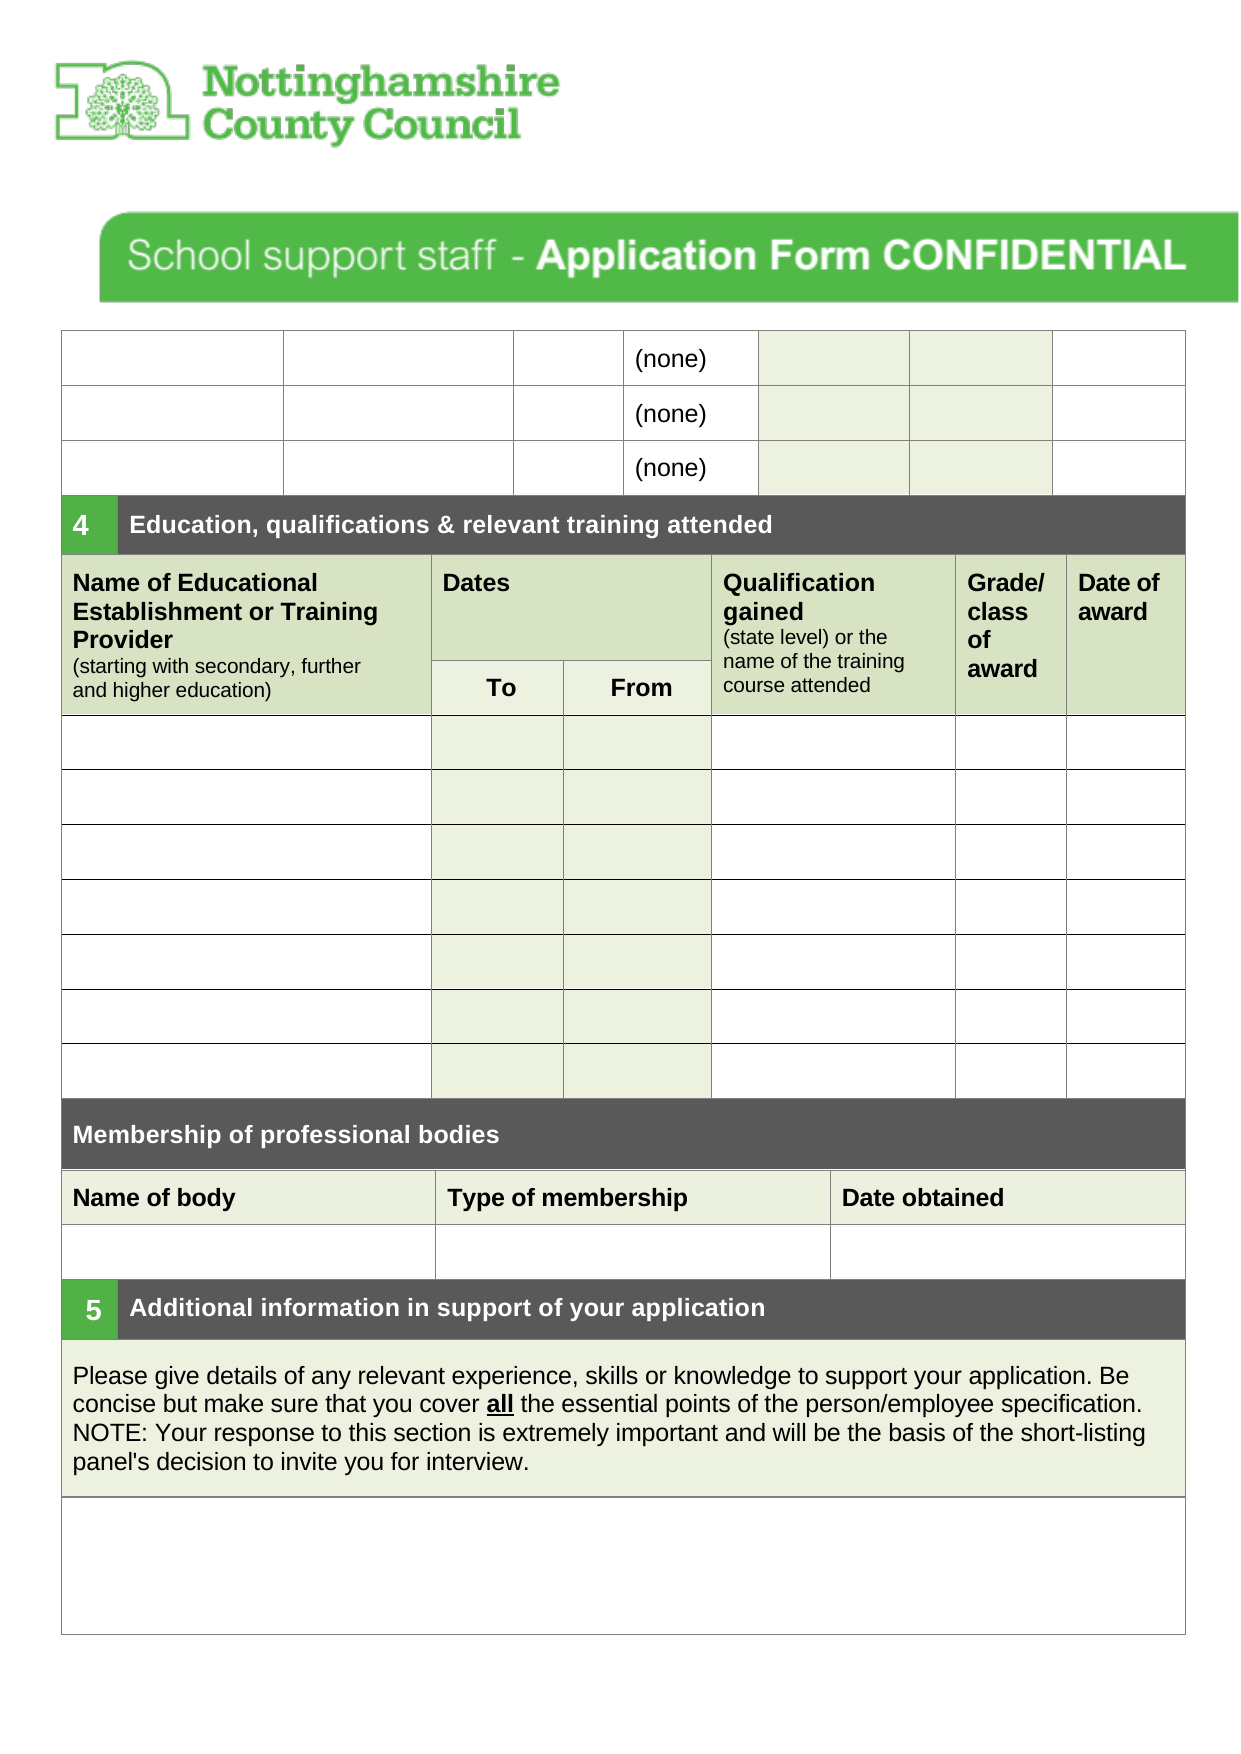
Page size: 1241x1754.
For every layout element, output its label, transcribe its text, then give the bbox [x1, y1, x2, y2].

table_cell [432, 880, 563, 934]
table_cell [712, 990, 955, 1043]
table_cell [712, 1044, 955, 1098]
table_cell [514, 331, 623, 385]
table_cell [1067, 825, 1185, 879]
table_cell [284, 331, 513, 385]
table_cell [62, 1498, 1185, 1634]
table_cell [1067, 880, 1185, 934]
table_cell [712, 880, 955, 934]
table_cell [624, 441, 758, 494]
table_cell Name of body [62, 1171, 435, 1224]
table_cell [514, 441, 623, 494]
table_cell [759, 441, 909, 494]
table_cell [1067, 935, 1185, 988]
table_cell Type of membership [436, 1171, 830, 1224]
table_cell Education, qualifications & relevant training attended [118, 496, 1185, 554]
table_cell [956, 880, 1066, 934]
table_cell [284, 386, 513, 440]
table_cell [436, 1225, 830, 1279]
table_cell [1067, 990, 1185, 1043]
table_cell [514, 386, 623, 440]
table_cell [62, 1044, 431, 1098]
table_cell [62, 331, 283, 385]
table_cell [712, 935, 955, 988]
table_cell [432, 770, 563, 824]
table_cell [624, 331, 758, 385]
table_cell [284, 441, 513, 494]
table_cell [956, 716, 1066, 769]
table_cell [1053, 441, 1185, 494]
table_cell [1067, 770, 1185, 824]
table_cell [564, 770, 711, 824]
table_cell [712, 716, 955, 769]
table_cell [1067, 716, 1185, 769]
table_cell [62, 770, 431, 824]
table_cell [956, 990, 1066, 1043]
table_cell [62, 935, 431, 988]
table_cell [564, 880, 711, 934]
table_cell [62, 880, 431, 934]
table_cell [624, 386, 758, 440]
table_cell [564, 825, 711, 879]
table_cell 5 [62, 1280, 117, 1339]
table_cell [956, 935, 1066, 988]
table_cell Name of Educational Establishment or Training Provider (starting with secondary, further and higher education) [62, 555, 431, 714]
table_cell [432, 1044, 563, 1098]
table_cell [1053, 331, 1185, 385]
table_cell [759, 386, 909, 440]
table_cell Grade/ class of award [956, 555, 1066, 714]
table_cell [910, 331, 1052, 385]
table_cell [62, 441, 283, 494]
table_cell [956, 1044, 1066, 1098]
table_cell [62, 1225, 435, 1279]
table_cell [564, 935, 711, 988]
table_cell [1053, 386, 1185, 440]
table_cell Date of award [1067, 555, 1185, 714]
table_cell Additional information in support of your application [118, 1280, 1185, 1339]
table_cell [910, 441, 1052, 494]
table_cell [564, 716, 711, 769]
table_cell [432, 935, 563, 988]
table_cell [62, 825, 431, 879]
table_cell [910, 386, 1052, 440]
table_cell [62, 990, 431, 1043]
table_cell [956, 770, 1066, 824]
table_cell Membership of professional bodies [62, 1099, 1185, 1169]
table_cell [62, 716, 431, 769]
table_cell [62, 386, 283, 440]
table_cell To [432, 661, 563, 714]
table_cell [432, 990, 563, 1043]
table_cell [564, 990, 711, 1043]
table_cell Please give details of any relevant experience, skills or knowledge to support your application. Be concise but make sure that you cover all the essential points of the person/employee specification. NOTE: Your response to this section is extremely important and will be the basis of the short-listing panel's decision to invite you for interview. [62, 1340, 1185, 1496]
table_cell [1067, 1044, 1185, 1098]
table_cell [432, 716, 563, 769]
table_cell Date obtained [831, 1171, 1185, 1224]
table_cell Dates [432, 555, 711, 660]
table_cell [831, 1225, 1185, 1279]
table_cell [432, 825, 563, 879]
table_cell [712, 770, 955, 824]
table_cell [712, 825, 955, 879]
table_cell [956, 825, 1066, 879]
table_cell Qualification gained (state level) or the name of the training course attended [712, 555, 955, 714]
table_cell From [564, 661, 711, 714]
table_cell [759, 331, 909, 385]
table_cell [564, 1044, 711, 1098]
table_cell 4 [62, 496, 117, 554]
